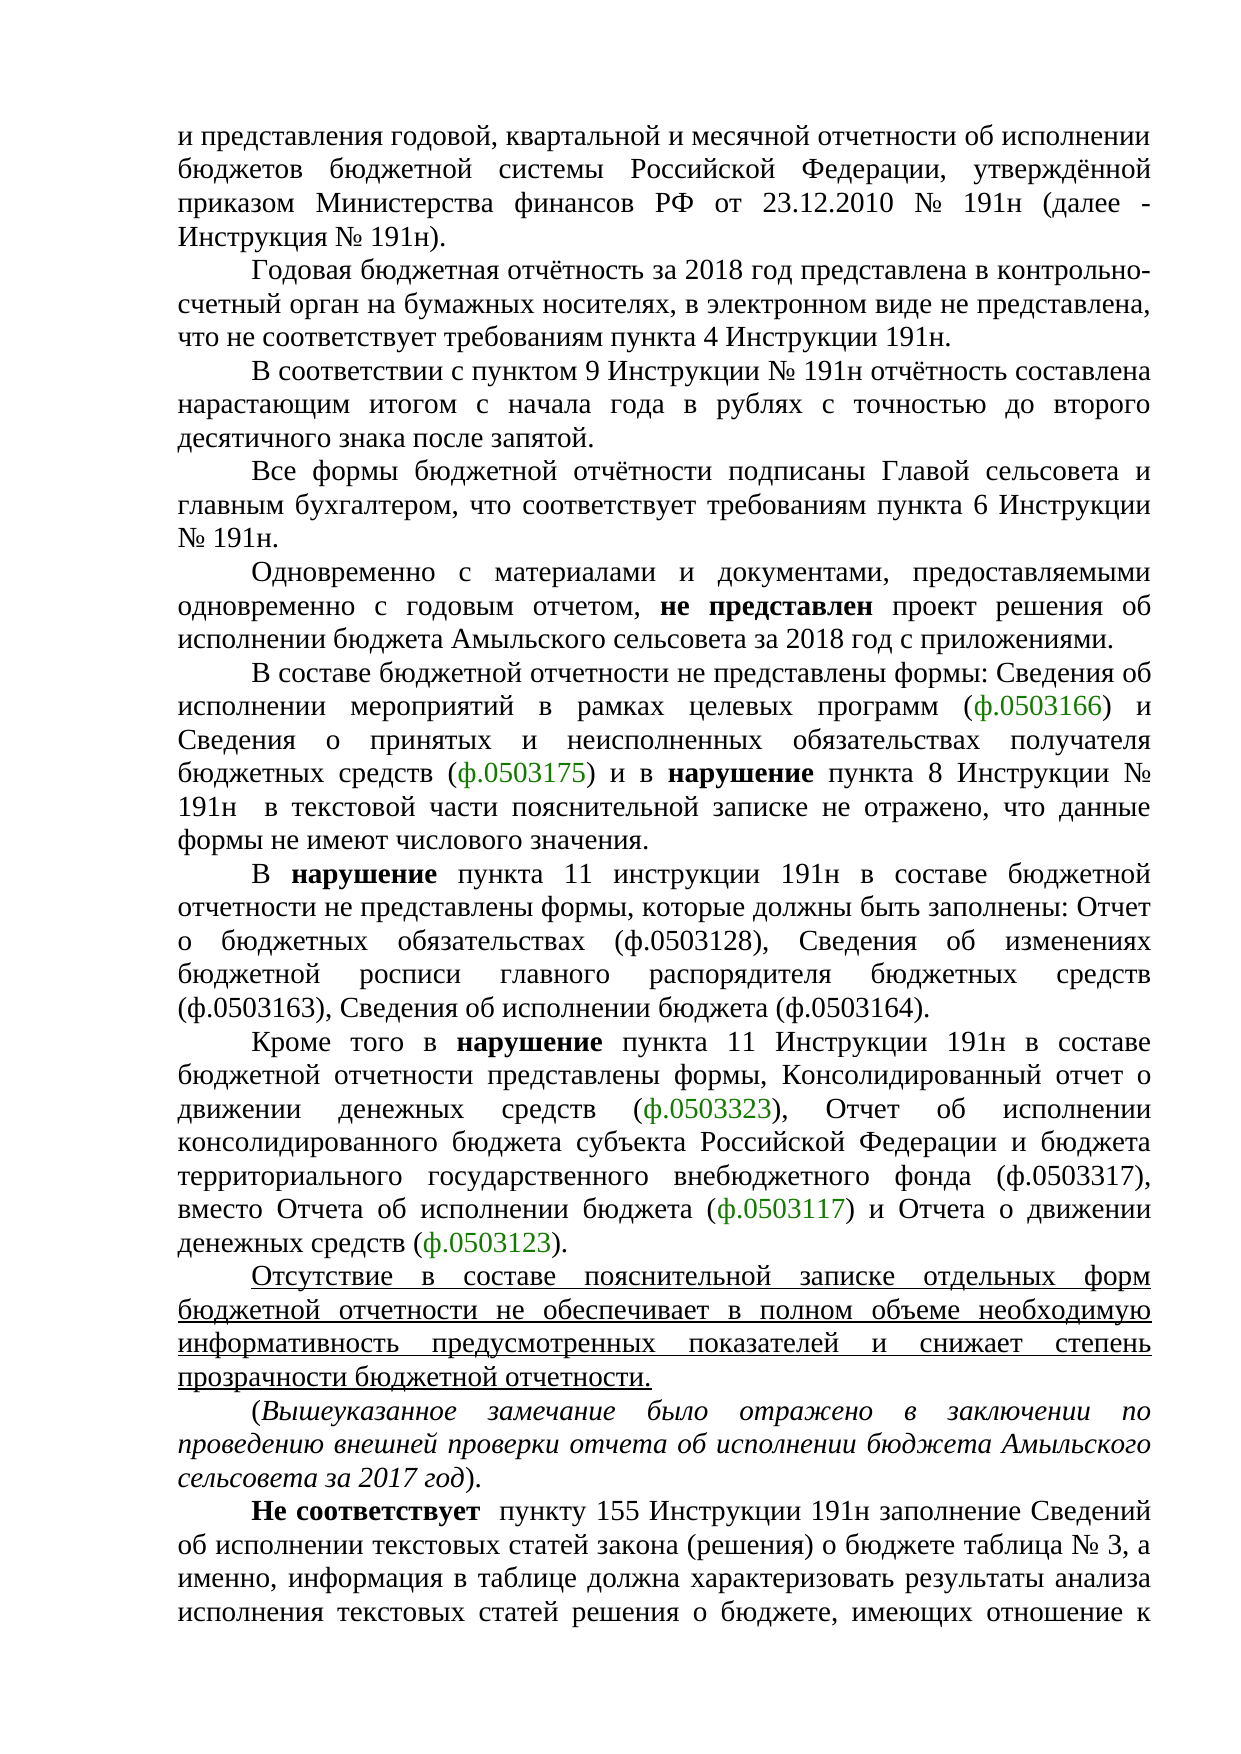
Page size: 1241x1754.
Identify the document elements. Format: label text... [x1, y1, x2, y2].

text Отсутствие в составе пояснительной записке отдельных форм бюджетной отчетности не обеспечивает в полном объеме необходимую информативность предусмотренных показателей и снижает степень прозрачности бюджетной отчетности. [177, 1356, 1152, 1393]
text В нарушение пункта 11 инструкции 191н в составе бюджетной отчетности не представлены формы, которые должны быть заполнены: Отчет о бюджетных обязательствах (ф.0503128), Сведения об изменениях бюджетной росписи главного распорядителя бюджетных средств (ф.0503163), Сведения об исполнении бюджета (ф.0503164). [177, 856, 1152, 1024]
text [177, 1493, 1152, 1627]
text Годовая бюджетная отчётность за 2018 год представлена в контрольно-счетный орган на бумажных носителях, в электронном виде не представлена, что не соответствует требованиям пункта 4 Инструкции 191н. [177, 252, 1152, 353]
text (Вышеуказанное замечание было отражено в заключении по проведению внешней проверки отчета об исполнении бюджета Амыльского сельсовета за 2017 год). [177, 1393, 1152, 1493]
text Отсутствие в составе пояснительной записке отдельных форм бюджетной отчетности не обеспечивает в полном объеме необходимую информативность предусмотренных показателей и снижает степень прозрачности бюджетной отчетности. [177, 1258, 1152, 1321]
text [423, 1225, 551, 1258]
text В составе бюджетной отчетности не представлены формы: Сведения об исполнении мероприятий в рамках целевых программ (ф.0503166) и Сведения о принятых и неисполненных обязательствах получателя бюджетных средств (ф.0503175) и в нарушение пункта 8 Инструкции № 191н в текстовой части пояснительной записке не отражено, что данные формы не имеют числового значения. [177, 655, 1102, 722]
text В составе бюджетной отчетности не представлены формы: Сведения об исполнении мероприятий в рамках целевых программ (ф.0503166) и Сведения о принятых и неисполненных обязательствах получателя бюджетных средств (ф.0503175) и в нарушение пункта 8 Инструкции № 191н в текстовой части пояснительной записке не отражено, что данные формы не имеют числового значения. [177, 755, 1152, 856]
text В соответствии с пунктом 9 Инструкции № 191н отчётность составлена нарастающим итогом с начала года в рублях с точностью до второго десятичного знака после запятой. [177, 353, 1152, 453]
text Кроме того в нарушение пункта 11 Инструкции 191н в составе бюджетной отчетности представлены формы, Консолидированный отчет о движении денежных средств (ф.0503323), Отчет об исполнении консолидированного бюджета субъекта Российской Федерации и бюджета территориального государственного внебюджетного фонда (ф.0503317), вместо Отчета об исполнении бюджета (ф.0503117) и Отчета о движении денежных средств (ф.0503123). [177, 1024, 1152, 1124]
text Одновременно с материалами и документами, предоставляемыми одновременно с годовым отчетом, не представлен проект решения об исполнении бюджета Амыльского сельсовета за 2018 год с приложениями. [177, 554, 1152, 655]
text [177, 118, 1152, 252]
text Кроме того в нарушение пункта 11 Инструкции 191н в составе бюджетной отчетности представлены формы, Консолидированный отчет о движении денежных средств (ф.0503323), Отчет об исполнении консолидированного бюджета субъекта Российской Федерации и бюджета территориального государственного внебюджетного фонда (ф.0503317), вместо Отчета об исполнении бюджета (ф.0503117) и Отчета о движении денежных средств (ф.0503123). [568, 1191, 1152, 1258]
text Все формы бюджетной отчётности подписаны Главой сельсовета и главным бухгалтером, что соответствует требованиям пункта 6 Инструкции № 191н. [177, 453, 1152, 554]
text Отсутствие в составе пояснительной записке отдельных форм бюджетной отчетности не обеспечивает в полном объеме необходимую информативность предусмотренных показателей и снижает степень прозрачности бюджетной отчетности. [177, 1322, 1152, 1355]
